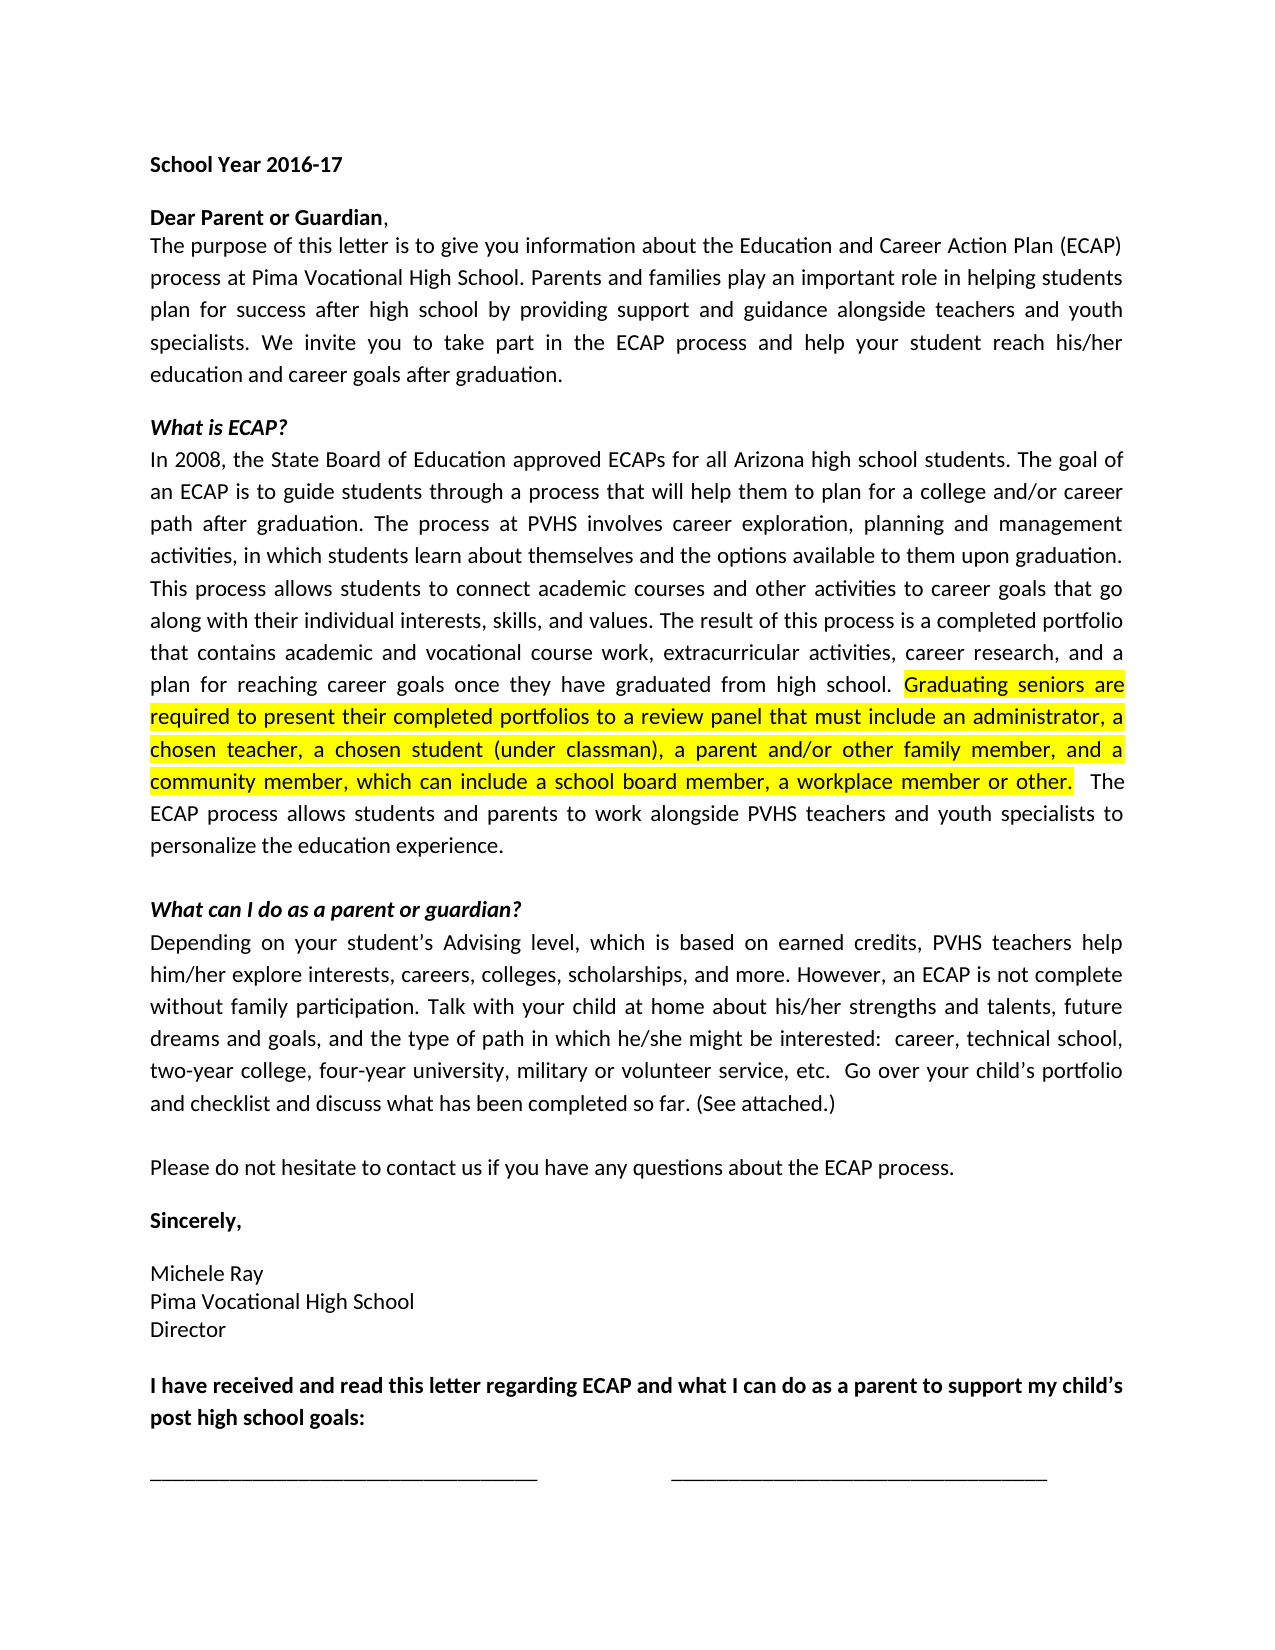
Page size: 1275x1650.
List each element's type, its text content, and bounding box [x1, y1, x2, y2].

text School Year 2016-17 [150, 150, 1125, 178]
text Pima Vocational High School [150, 1287, 1125, 1315]
text In 2008, the State Board of Education approved ECAPs for all Arizona high school students. The goal of an ECAP is to guide students through a process that will help them to plan for a college and/or career path after graduation. The process at PVHS involves career exploration, planning and management activities, in which students learn about themselves and the options available to them upon graduation. This process allows students to connect academic courses and other activities to career goals that go along with their individual interests, skills, and values. The result of this process is a completed portfolio that contains academic and vocational course work, extracurricular activities, career research, and a plan for reaching career goals once they have graduated from high school. Graduating seniors are required to present their completed portfolios to a review panel that must include an administrator, a chosen teacher, a chosen student (under classman), a parent and/or other family member, and a community member, which can include a school board member, a workplace member or other. The ECAP process allows students and parents to work alongside PVHS teachers and youth specialists to personalize the education experience. [150, 445, 1125, 703]
text The purpose of this letter is to give you information about the Education and Career Action Plan (ECAP) process at Pima Vocational High School. Parents and families play an important role in helping students plan for success after high school by providing support and guidance alongside teachers and youth specialists. We invite you to take part in the ECAP process and help your student reach his/her education and career goals after graduation. [150, 231, 1125, 388]
text In 2008, the State Board of Education approved ECAPs for all Arizona high school students. The goal of an ECAP is to guide students through a process that will help them to plan for a college and/or career path after graduation. The process at PVHS involves career exploration, planning and management activities, in which students learn about themselves and the options available to them upon graduation. This process allows students to connect academic courses and other activities to career goals that go along with their individual interests, skills, and values. The result of this process is a completed portfolio that contains academic and vocational course work, extracurricular activities, career research, and a plan for reaching career goals once they have graduated from high school. Graduating seniors are required to present their completed portfolios to a review panel that must include an administrator, a chosen teacher, a chosen student (under classman), a parent and/or other family member, and a community member, which can include a school board member, a workplace member or other. The ECAP process allows students and parents to work alongside PVHS teachers and youth specialists to personalize the education experience. [150, 763, 1125, 859]
text __________________________________ _________________________________ [150, 1456, 1125, 1484]
text Depending on your student’s Advising level, which is based on earned credits, PVHS teachers help him/her explore interests, careers, colleges, scholarships, and more. However, an ECAP is not complete without family participation. Talk with your child at home about his/her strengths and talents, future dreams and goals, and the type of path in which he/she might be interested: career, technical school, two-year college, four-year university, military or volunteer service, etc. Go over your child’s portfolio and checklist and discuss what has been completed so far. (See attached.) [150, 928, 1125, 1117]
text I have received and read this letter regarding ECAP and what I can do as a parent to support my child’s post high school goals: [150, 1371, 1125, 1431]
text Director [150, 1315, 1125, 1343]
text Dear Parent or Guardian, [150, 203, 1125, 231]
text What can I do as a parent or guardian? [150, 896, 1125, 924]
text Michele Ray [150, 1259, 1125, 1287]
text What is ECAP? [150, 413, 1125, 441]
text Please do not hesitate to contact us if you have any questions about the ECAP process. [150, 1153, 1125, 1181]
text Sincerely, [150, 1206, 1125, 1234]
